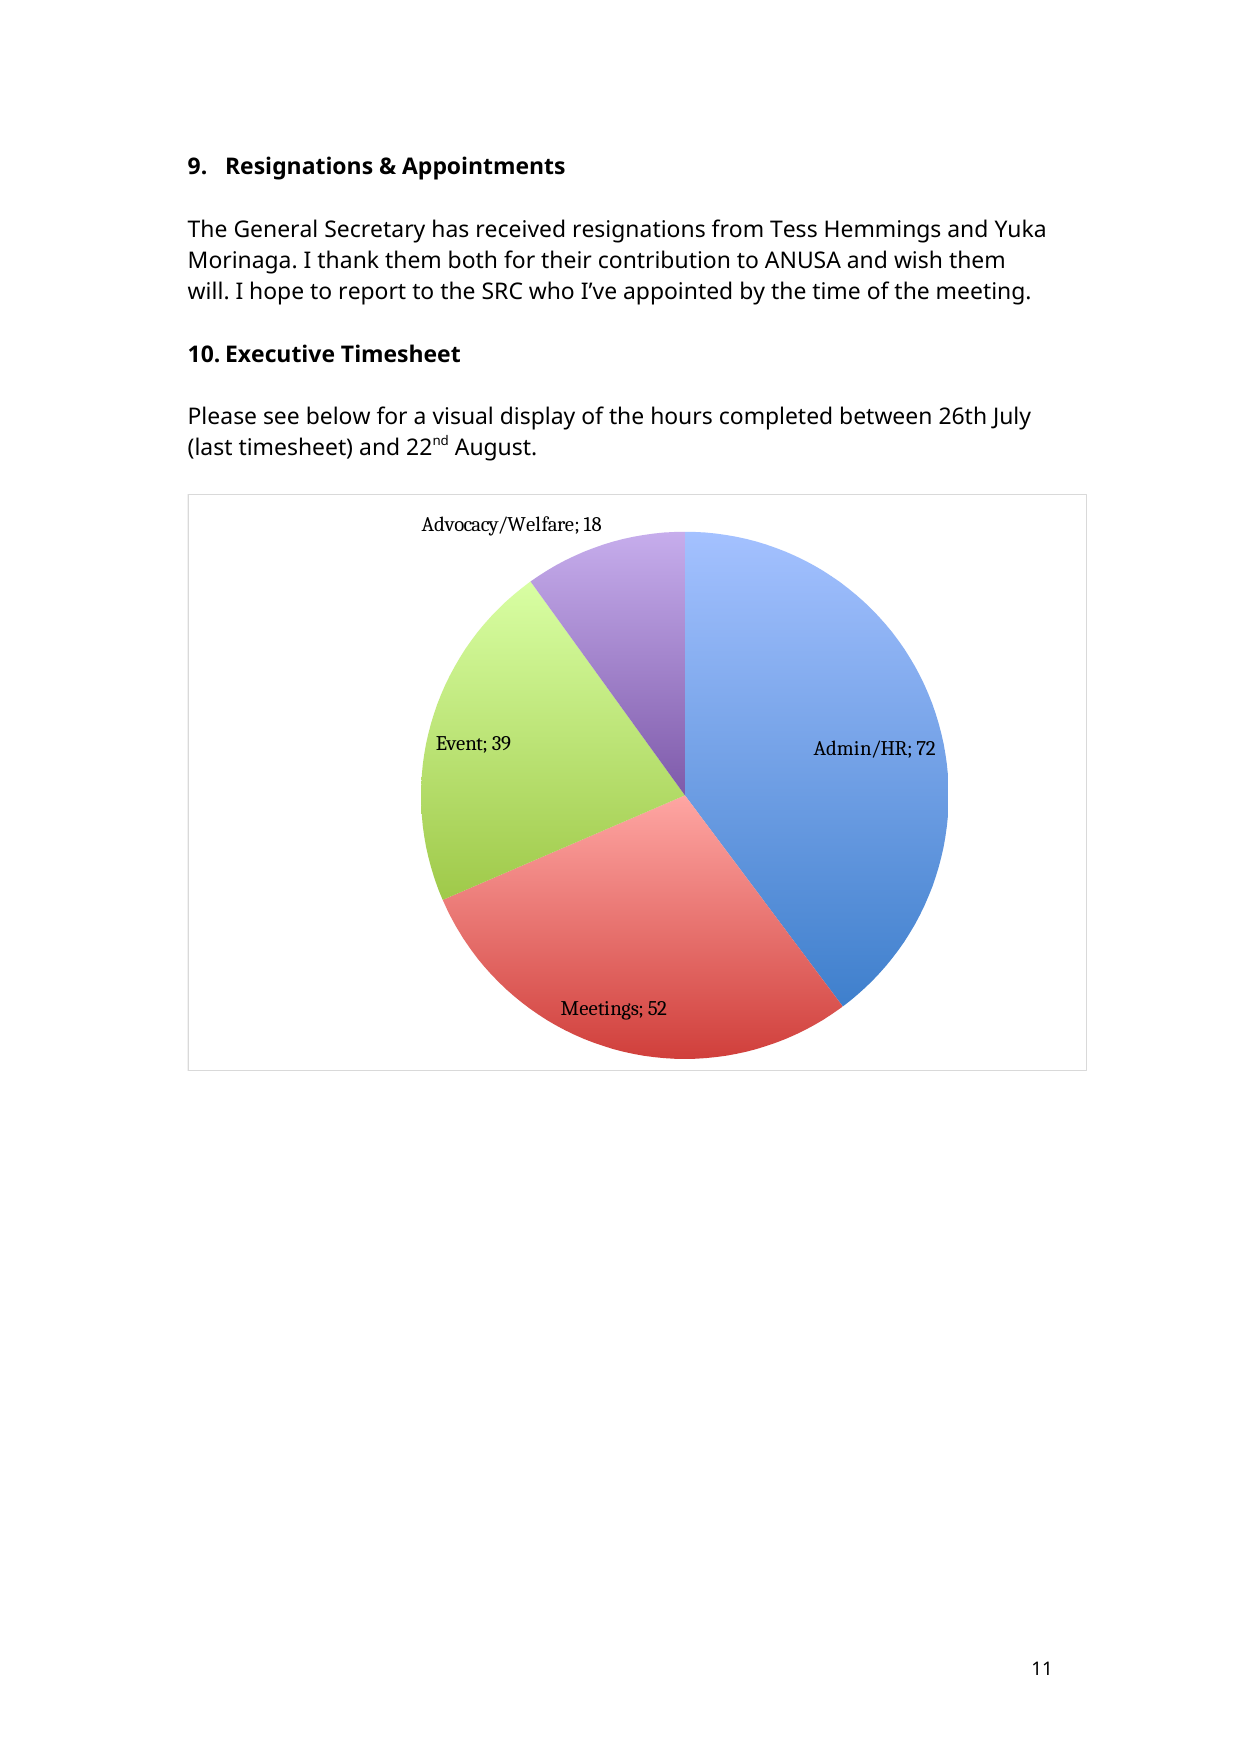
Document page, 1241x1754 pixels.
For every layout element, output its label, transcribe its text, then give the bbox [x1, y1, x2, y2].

list Resignations & Appointments [187, 150, 1053, 181]
text The General Secretary has received resignations from Tess Hemmings and Yuka Morinaga. I thank them both for their contribution to ANUSA and wish them will. I hope to report to the SRC who I’ve appointed by the time of the meeting. [187, 212, 1053, 306]
text Please see below for a visual display of the hours completed between 26th July (last timesheet) and 22nd August. [187, 400, 1053, 462]
list Executive Timesheet [187, 337, 1053, 369]
